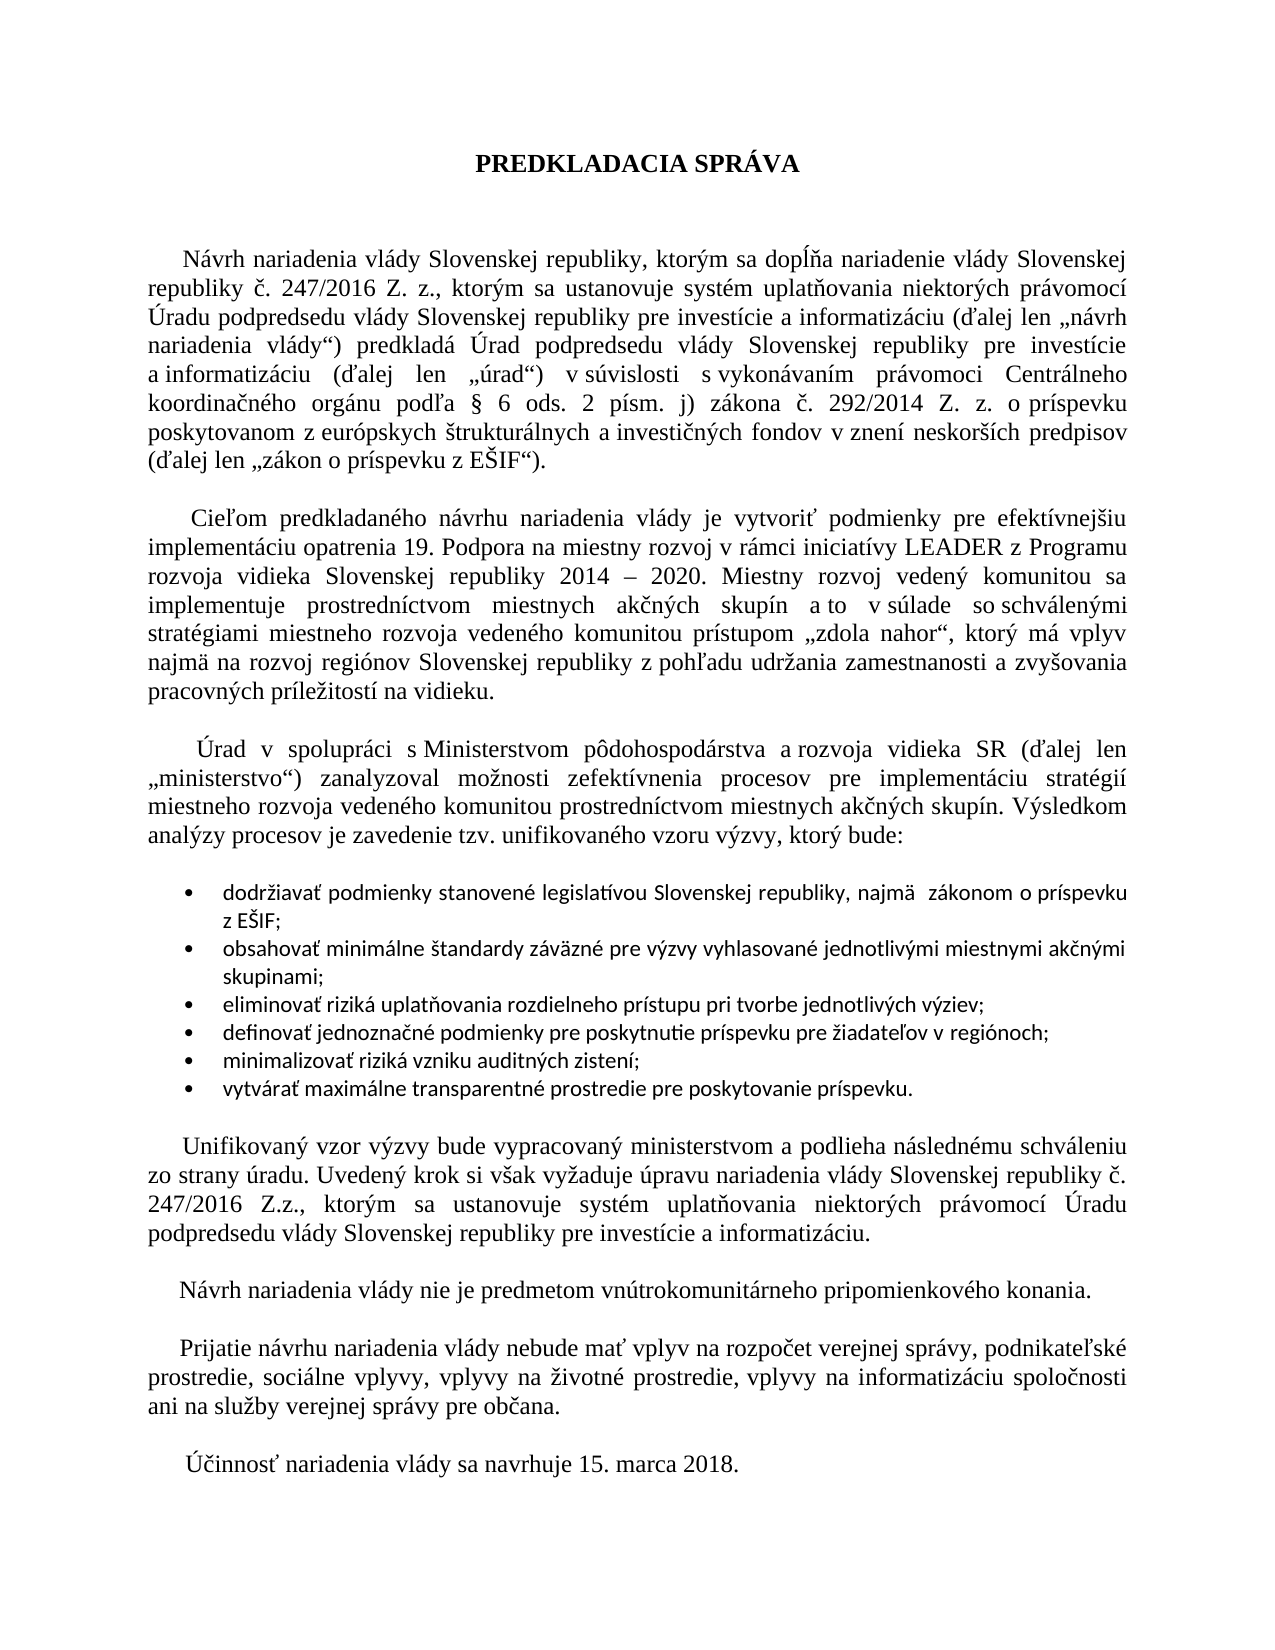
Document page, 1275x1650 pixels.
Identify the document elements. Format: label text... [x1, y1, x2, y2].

text Unifikovaný vzor výzvy bude vypracovaný ministerstvom a podlieha následnému schváleniu zo strany úradu. Uvedený krok si však vyžaduje úpravu nariadenia vlády Slovenskej republiky č. 247/2016 Z.z., ktorým sa ustanovuje systém uplatňovania niektorých právomocí Úradu podpredsedu vlády Slovenskej republiky pre investície a informatizáciu. [148, 1131, 1127, 1246]
list minimalizovať riziká vzniku auditných zistení; [185, 1046, 1127, 1074]
text PREDKLADACIA SPRÁVA [148, 148, 1127, 178]
text Návrh nariadenia vlády nie je predmetom vnútrokomunitárneho pripomienkového konania. [148, 1276, 1127, 1304]
list dodržiavať podmienky stanovené legislatívou Slovenskej republiky, najmä zákonom o príspevku z EŠIF; [185, 878, 1127, 934]
list obsahovať minimálne štandardy záväzné pre výzvy vyhlasované jednotlivými miestnymi akčnými skupinami; [185, 934, 1127, 990]
text Prijatie návrhu nariadenia vlády nebude mať vplyv na rozpočet verejnej správy, podnikateľské prostredie, sociálne vplyvy, vplyvy na životné prostredie, vplyvy na informatizáciu spoločnosti ani na služby verejnej správy pre občana. [148, 1333, 1127, 1420]
text Úrad v spolupráci s Ministerstvom pôdohospodárstva a rozvoja vidieka SR (ďalej len „ministerstvo“) zanalyzoval možnosti zefektívnenia procesov pre implementáciu stratégií miestneho rozvoja vedeného komunitou prostredníctvom miestnych akčných skupín. Výsledkom analýzy procesov je zavedenie tzv. unifikovaného vzoru výzvy, ktorý bude: [148, 734, 1127, 849]
text Cieľom predkladaného návrhu nariadenia vlády je vytvoriť podmienky pre efektívnejšiu implementáciu opatrenia 19. Podpora na miestny rozvoj v rámci iniciatívy LEADER z Programu rozvoja vidieka Slovenskej republiky 2014 – 2020. Miestny rozvoj vedený komunitou sa implementuje prostredníctvom miestnych akčných skupín a to v súlade so schválenými stratégiami miestneho rozvoja vedeného komunitou prístupom „zdola nahor“, ktorý má vplyv najmä na rozvoj regiónov Slovenskej republiky z pohľadu udržania zamestnanosti a zvyšovania pracovných príležitostí na vidieku. [148, 503, 1127, 705]
list eliminovať riziká uplatňovania rozdielneho prístupu pri tvorbe jednotlivých výziev; [185, 990, 1127, 1018]
list definovať jednoznačné podmienky pre poskytnutie príspevku pre žiadateľov v regiónoch; [185, 1018, 1127, 1046]
text Účinnosť nariadenia vlády sa navrhuje 15. marca 2018. [148, 1449, 1127, 1478]
list vytvárať maximálne transparentné prostredie pre poskytovanie príspevku. [185, 1074, 1127, 1102]
text Návrh nariadenia vlády Slovenskej republiky, ktorým sa dopĺňa nariadenie vlády Slovenskej republiky č. 247/2016 Z. z., ktorým sa ustanovuje systém uplatňovania niektorých právomocí Úradu podpredsedu vlády Slovenskej republiky pre investície a informatizáciu (ďalej len „návrh nariadenia vlády“) predkladá Úrad podpredsedu vlády Slovenskej republiky pre investície a informatizáciu (ďalej len „úrad“) v súvislosti s vykonávaním právomoci Centrálneho koordinačného orgánu podľa § 6 ods. 2 písm. j) zákona č. 292/2014 Z. z. o príspevku poskytovanom z európskych štrukturálnych a investičných fondov v znení neskorších predpisov (ďalej len „zákon o príspevku z EŠIF“). [148, 244, 1127, 474]
